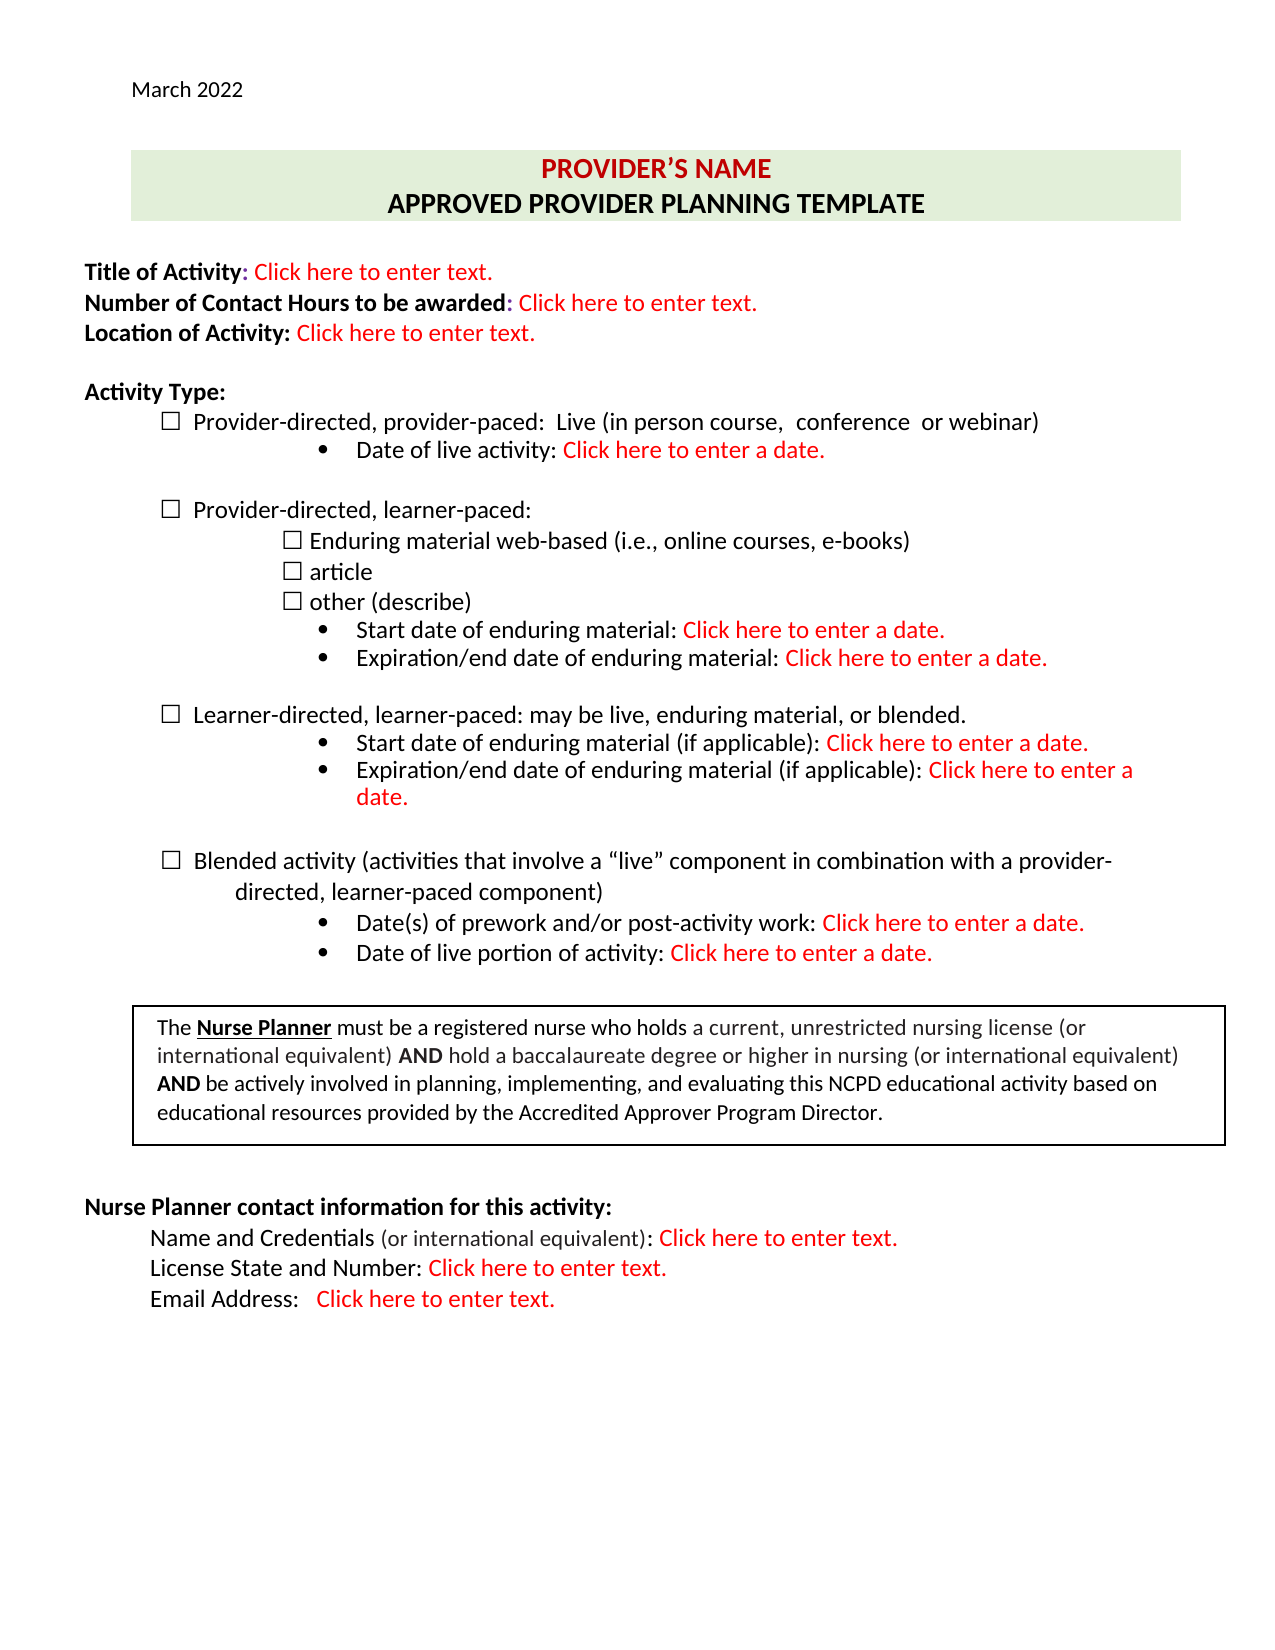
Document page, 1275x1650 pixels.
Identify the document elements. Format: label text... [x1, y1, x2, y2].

list Start date of enduring material (if applicable): [319, 729, 1181, 757]
text Activity Type: [65, 378, 1181, 406]
text Title of Activity: [56, 256, 1209, 287]
list Date(s) of prework and/or post-activity work: [319, 907, 1181, 937]
list Start date of enduring material: [319, 617, 1181, 644]
text Name and Credentials (or international equivalent): [103, 1222, 1181, 1252]
text Provider-directed, learner-paced: [131, 494, 1181, 525]
text Enduring material web-based (i.e., online courses, e-books) [131, 525, 1181, 556]
text Location of Activity: [56, 317, 1209, 348]
text Learner-directed, learner-paced: may be live, enduring material, or blended. [159, 699, 1181, 729]
text APPROVED PROVIDER PLANNING TEMPLATE [131, 186, 1181, 221]
text Blended activity (activities that involve a “live” component in combination with a provider-directed, learner-paced component) [160, 842, 1181, 907]
text Email Address: [103, 1283, 1181, 1313]
text PROVIDER’S NAME [131, 150, 1181, 186]
text Provider-directed, provider-paced: Live (in person course, conference or webinar) [56, 406, 1181, 436]
list Expiration/end date of enduring material (if applicable): [319, 757, 1181, 812]
text Number of Contact Hours to be awarded: [56, 287, 1209, 317]
list Expiration/end date of enduring material: [319, 644, 1181, 672]
text article [131, 556, 1181, 586]
text other (describe) [131, 586, 1181, 617]
list Date of live portion of activity: [319, 937, 1181, 968]
list Date of live activity: [319, 436, 1181, 464]
text License State and Number: [103, 1252, 1181, 1283]
text Nurse Planner contact information for this activity: [84, 1191, 1181, 1222]
